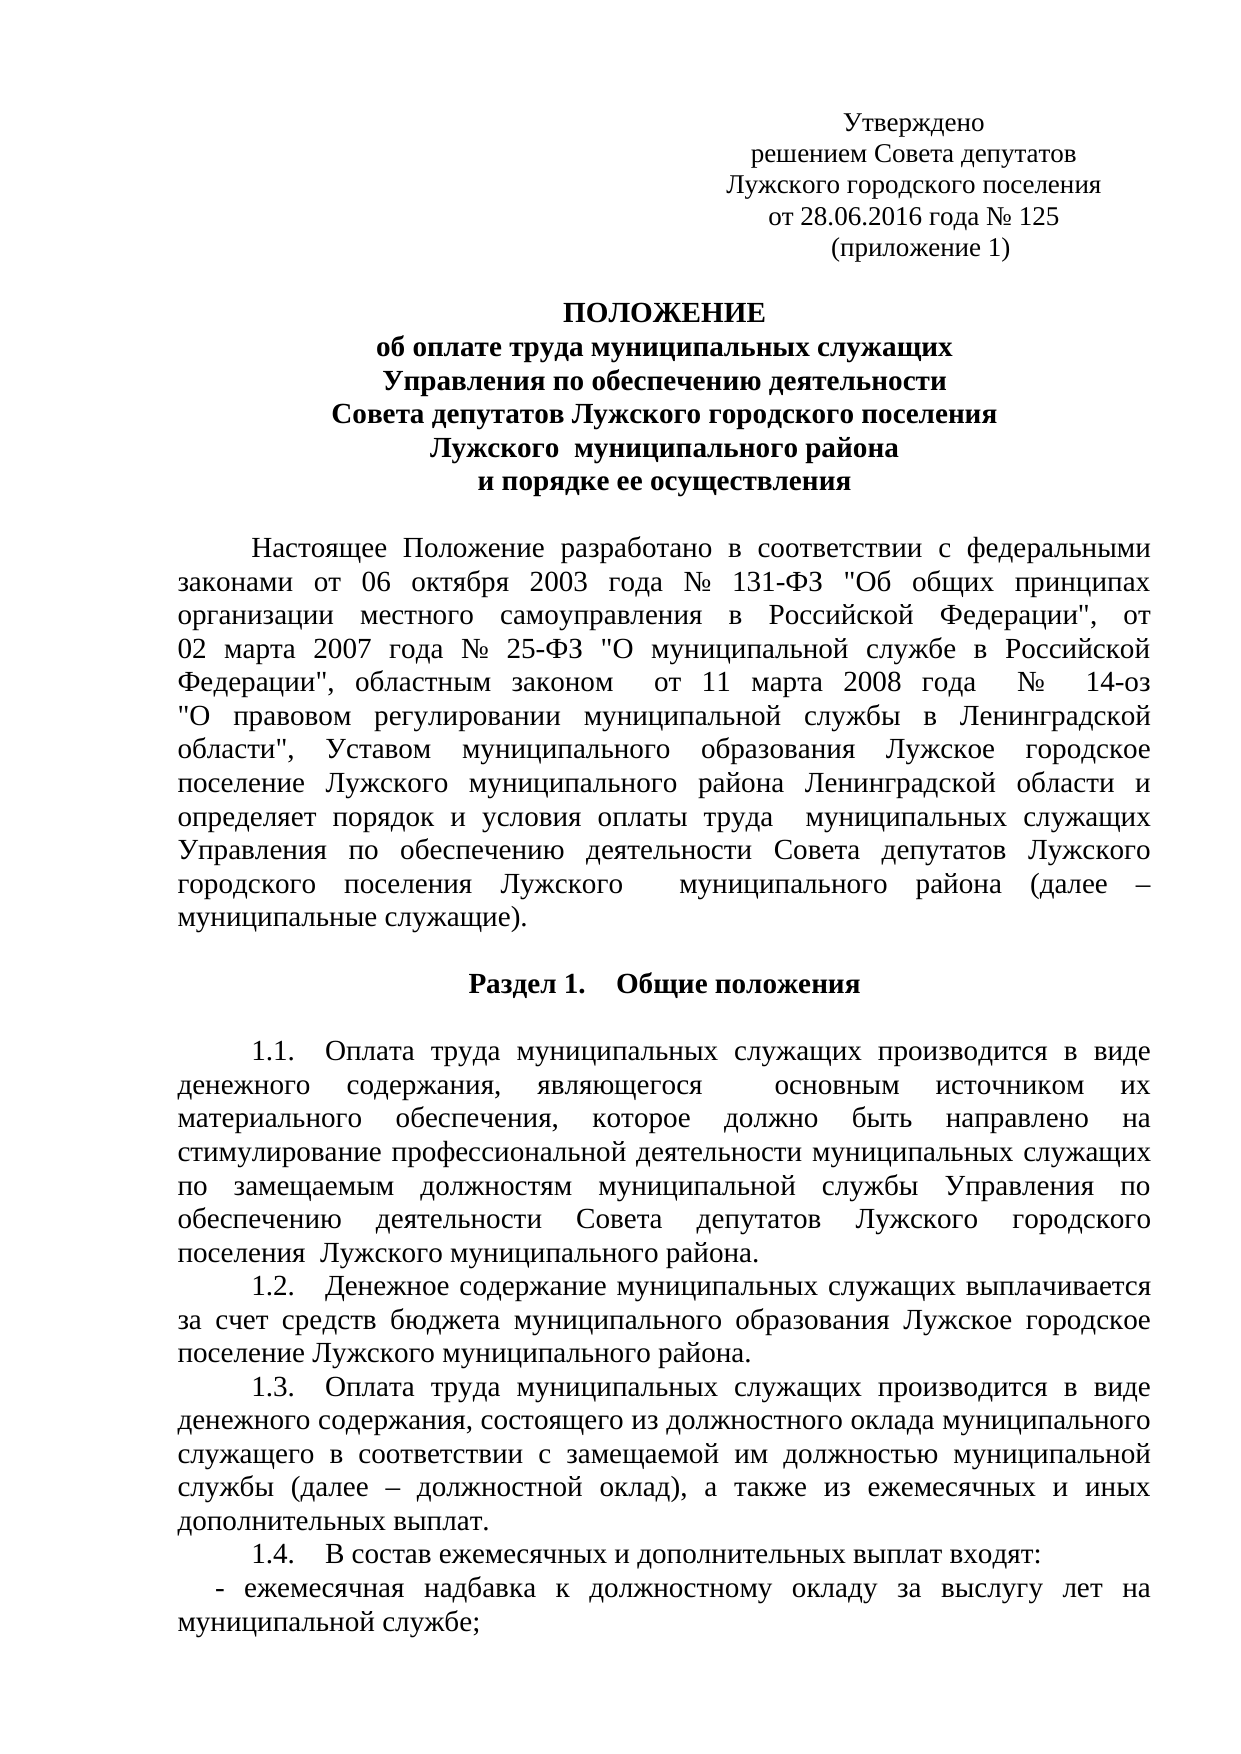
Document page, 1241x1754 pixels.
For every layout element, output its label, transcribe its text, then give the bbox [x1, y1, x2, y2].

text 1.1. Оплата труда муниципальных служащих производится в виде денежного содержания, являющегося основным источником их материального обеспечения, которое должно быть направлено на стимулирование профессиональной деятельности муниципальных служащих по замещаемым должностям муниципальной службы Управления по обеспечению деятельности Совета депутатов Лужского городского поселения Лужского муниципального района. [177, 1033, 1152, 1268]
text 1.2. Денежное содержание муниципальных служащих выплачивается за счет средств бюджета муниципального образования Лужское городское поселение Лужского муниципального района. [177, 1268, 1152, 1369]
text 1.4. В состав ежемесячных и дополнительных выплат входят: [177, 1537, 1152, 1570]
text Настоящее Положение разработано в соответствии с федеральными законами от 06 октября 2003 года № 131-ФЗ "Об общих принципах организации местного самоуправления в Российской Федерации", от 02 марта 2007 года № 25-ФЗ "О муниципальной службе в Российской Федерации", областным законом от 11 марта 2008 года № 14-оз "О правовом регулировании муниципальной службы в Ленинградской области", Уставом муниципального образования Лужское городское поселение Лужского муниципального района Ленинградской области и определяет порядок и условия оплаты труда муниципальных служащих Управления по обеспечению деятельности Совета депутатов Лужского городского поселения Лужского муниципального района (далее – муниципальные служащие). [177, 530, 1152, 933]
text Лужского муниципального района [177, 430, 1152, 463]
text 1.3. Оплата труда муниципальных служащих производится в виде денежного содержания, состоящего из должностного оклада муниципального служащего в соответствии с замещаемой им должностью муниципальной службы (далее – должностной оклад), а также из ежемесячных и иных дополнительных выплат. [177, 1369, 1152, 1537]
text и порядке ее осуществления [177, 463, 1152, 497]
text ПОЛОЖЕНИЕ [177, 296, 1152, 329]
text - ежемесячная надбавка к должностному окладу за выслугу лет на муниципальной службе; [177, 1570, 1152, 1637]
title (приложение 1) [177, 231, 1152, 262]
text Раздел 1. Общие положения [177, 966, 1152, 1000]
text Управления по обеспечению деятельности [177, 363, 1152, 396]
text Совета депутатов Лужского городского поселения [177, 396, 1152, 430]
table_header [665, 106, 1162, 231]
text об оплате труда муниципальных служащих [177, 329, 1152, 363]
